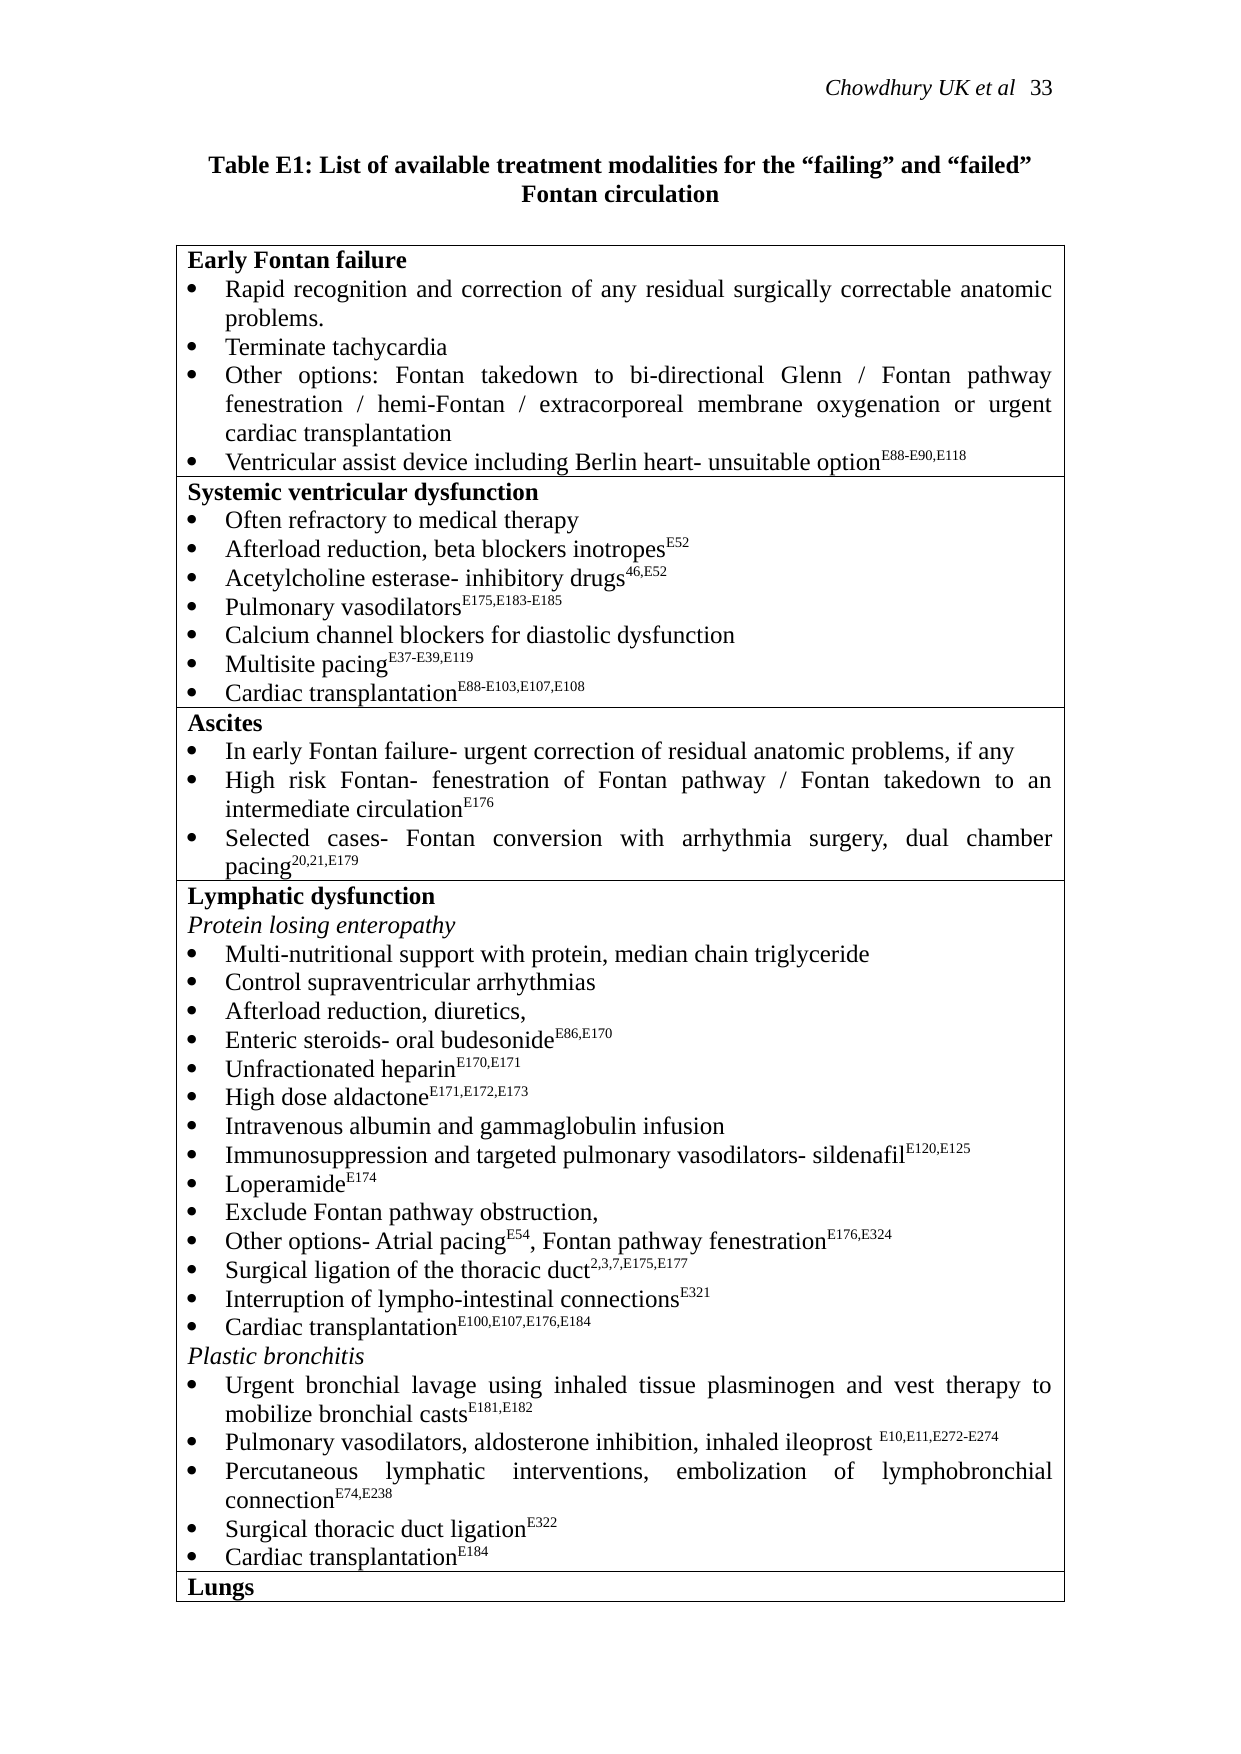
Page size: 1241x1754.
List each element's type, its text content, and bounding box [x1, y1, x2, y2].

table_cell Lymphatic dysfunction Protein losing enteropathy Multi-nutritional support with protein, median chain triglyceride Control supraventricular arrhythmias Afterload reduction, diuretics, Enteric steroids- oral budesonideE86,E170 Unfractionated heparinE170,E171 High dose aldactoneE171,E172,E173 Intravenous albumin and gammaglobulin infusion Immunosuppression and targeted pulmonary vasodilators- sildenafilE120,E125 LoperamideE174 Exclude Fontan pathway obstruction, Other options- Atrial pacingE54, Fontan pathway fenestrationE176,E324 Surgical ligation of the thoracic duct2,3,7,E175,E177 Interruption of lympho-intestinal connectionsE321 Cardiac transplantationE100,E107,E176,E184 Plastic bronchitis Urgent bronchial lavage using inhaled tissue plasminogen and vest therapy to mobilize bronchial castsE181,E182 Pulmonary vasodilators, aldosterone inhibition, inhaled ileoprost E10,E11,E272-E274 Percutaneous lymphatic interventions, embolization of lymphobronchial connectionE74,E238 Surgical thoracic duct ligationE322 Cardiac transplantationE184 [177, 881, 1064, 1571]
table_header Early Fontan failure Rapid recognition and correction of any residual surgically correctable anatomic problems. Terminate tachycardia Other options: Fontan takedown to bi-directional Glenn / Fontan pathway fenestration / hemi-Fontan / extracorporeal membrane oxygenation or urgent cardiac transplantation Ventricular assist device including Berlin heart- unsuitable optionE88-E90,E118 [177, 246, 1064, 476]
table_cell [177, 1572, 1064, 1601]
text Table E1: List of available treatment modalities for the “failing” and “failed” Fontan circulation [187, 150, 1053, 207]
table_cell Ascites In early Fontan failure- urgent correction of residual anatomic problems, if any High risk Fontan- fenestration of Fontan pathway / Fontan takedown to an intermediate circulationE176 Selected cases- Fontan conversion with arrhythmia surgery, dual chamber pacing20,21,E179 [177, 708, 1064, 880]
table_cell Systemic ventricular dysfunction Often refractory to medical therapy Afterload reduction, beta blockers inotropesE52 Acetylcholine esterase- inhibitory drugs46,E52 Pulmonary vasodilatorsE175,E183-E185 Calcium channel blockers for diastolic dysfunction Multisite pacingE37-E39,E119 Cardiac transplantationE88-E103,E107,E108 [177, 477, 1064, 707]
